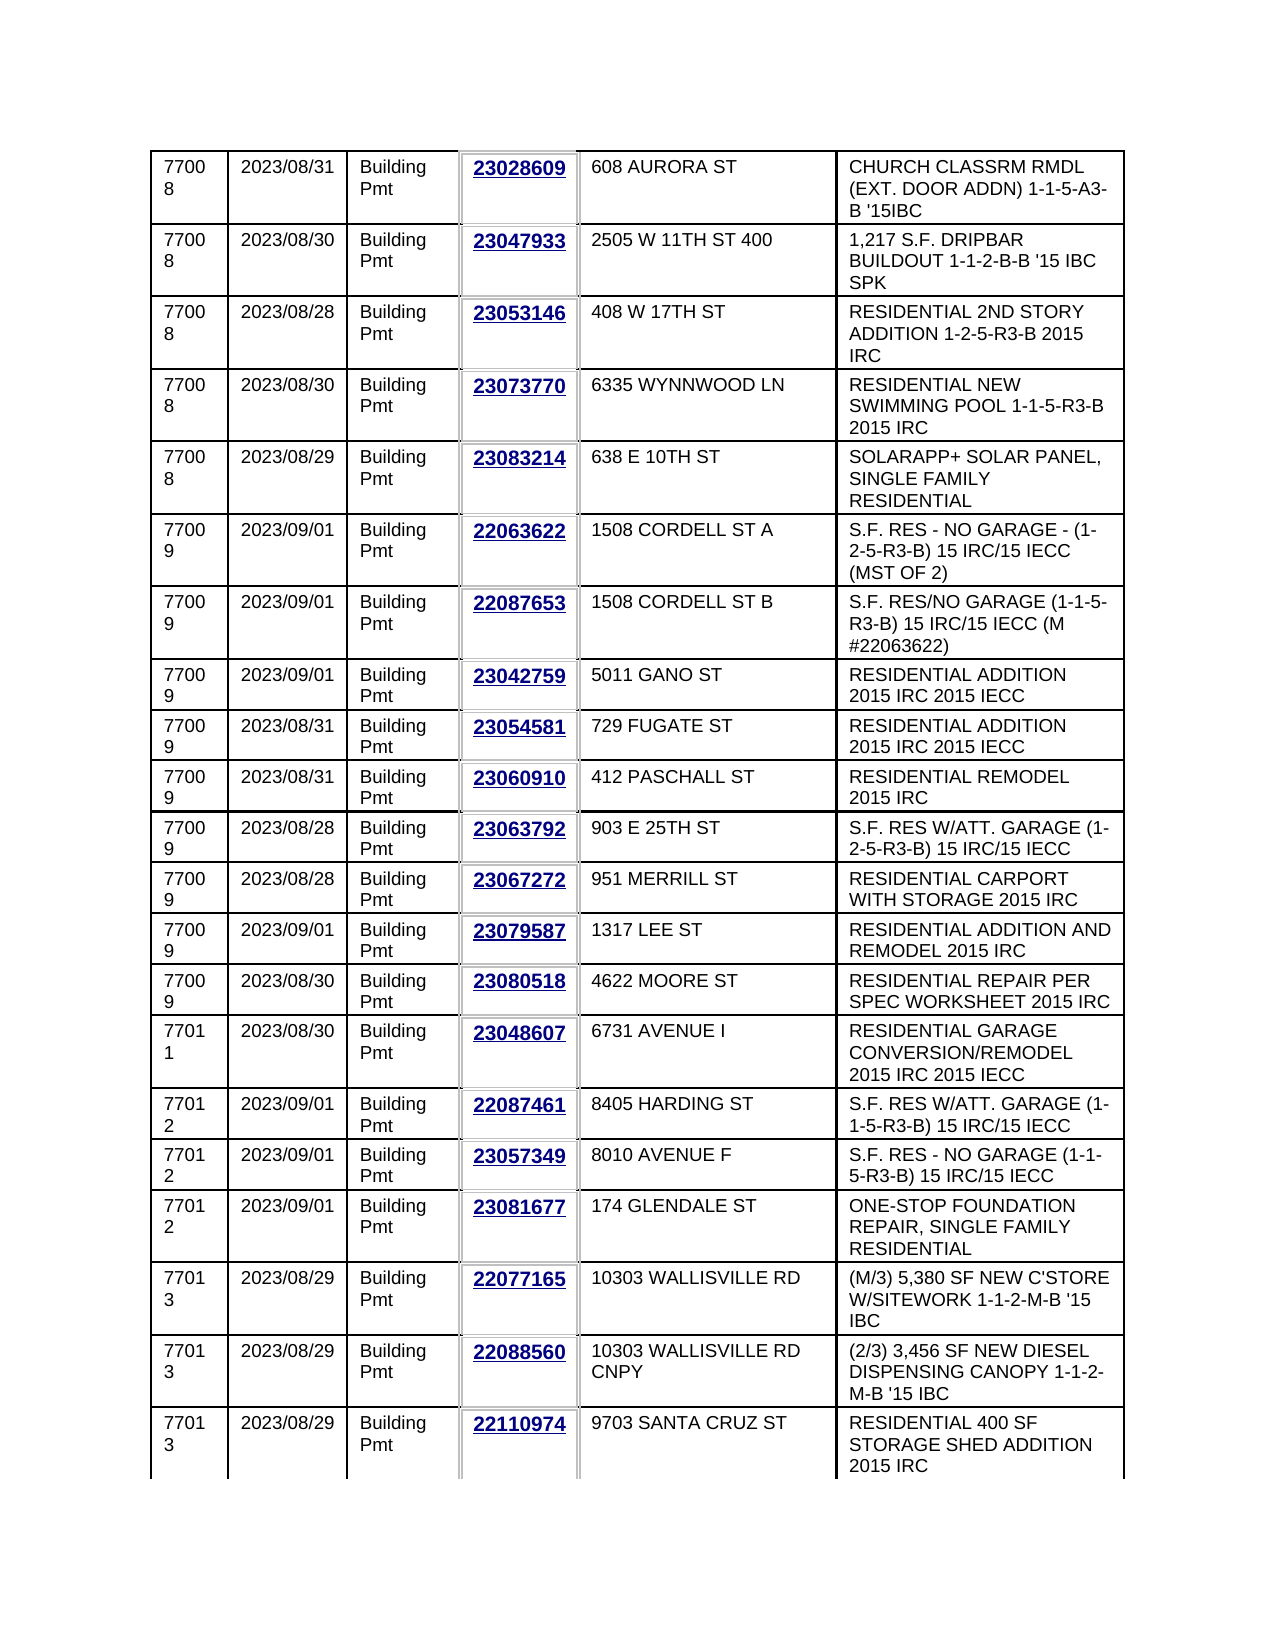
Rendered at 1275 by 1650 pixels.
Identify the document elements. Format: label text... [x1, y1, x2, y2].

table_cell 4622 MOORE ST [581, 965, 835, 1014]
table_cell S.F. RES W/ATT. GARAGE (1-2-5-R3-B) 15 IRC/15 IECC [838, 813, 1123, 861]
table_cell 1317 LEE ST [581, 914, 835, 963]
table_cell 77009 [152, 965, 227, 1014]
table_cell Building Pmt [348, 1016, 458, 1087]
table_cell RESIDENTIAL 2ND STORY ADDITION 1-2-5-R3-B 2015 IRC [838, 297, 1123, 367]
table_cell 77009 [152, 813, 227, 861]
table_cell 22110974 [463, 1411, 576, 1478]
table_cell Building Pmt [348, 1191, 458, 1261]
table_cell Building Pmt [348, 1408, 458, 1478]
table_cell SOLARAPP+ SOLAR PANEL, SINGLE FAMILY RESIDENTIAL [838, 442, 1123, 512]
table_cell (2/3) 3,456 SF NEW DIESEL DISPENSING CANOPY 1-1-2-M-B '15 IBC [838, 1336, 1123, 1406]
table_cell 2023/09/01 [229, 587, 346, 657]
table_cell 2023/09/01 [229, 1089, 346, 1137]
table_cell 23042759 [463, 662, 576, 708]
table_cell 77009 [152, 711, 227, 759]
table_cell 77012 [152, 1089, 227, 1137]
table_cell 23067272 [463, 866, 576, 912]
table_cell 2023/08/28 [229, 297, 346, 367]
table_cell 2023/08/31 [229, 152, 346, 222]
table_cell Building Pmt [348, 914, 458, 963]
table_cell 23054581 [463, 713, 576, 759]
table_cell 2023/08/29 [229, 1408, 346, 1478]
table_cell 22087653 [463, 590, 576, 657]
table_cell 174 GLENDALE ST [581, 1191, 835, 1261]
table_cell RESIDENTIAL CARPORT WITH STORAGE 2015 IRC [838, 863, 1123, 912]
table_cell 77009 [152, 914, 227, 963]
table_cell 8010 AVENUE F [581, 1140, 835, 1188]
table_cell 23073770 [463, 372, 576, 440]
table_cell Building Pmt [348, 1089, 458, 1137]
table_cell CHURCH CLASSRM RMDL (EXT. DOOR ADDN) 1-1-5-A3-B '15IBC [838, 152, 1123, 222]
table_cell 22063622 [463, 517, 576, 585]
table_cell 23057349 [463, 1142, 576, 1188]
table_cell 77009 [152, 863, 227, 912]
table_cell Building Pmt [348, 515, 458, 585]
table_cell 23081677 [463, 1193, 576, 1261]
table_cell S.F. RES W/ATT. GARAGE (1-1-5-R3-B) 15 IRC/15 IECC [838, 1089, 1123, 1137]
table_cell Building Pmt [348, 370, 458, 440]
table_cell S.F. RES - NO GARAGE (1-1-5-R3-B) 15 IRC/15 IECC [838, 1140, 1123, 1188]
table_cell 2023/08/28 [229, 813, 346, 861]
table_cell 77012 [152, 1191, 227, 1261]
table_cell 2505 W 11TH ST 400 [581, 225, 835, 295]
table_cell 6335 WYNNWOOD LN [581, 370, 835, 440]
table_cell 23028609 [463, 155, 576, 222]
table_cell 2023/08/29 [229, 442, 346, 512]
table_cell 77009 [152, 587, 227, 657]
table_cell Building Pmt [348, 225, 458, 295]
table_cell 77009 [152, 761, 227, 810]
table_cell 2023/09/01 [229, 914, 346, 963]
table_cell 23083214 [463, 445, 576, 512]
table_cell RESIDENTIAL 400 SF STORAGE SHED ADDITION 2015 IRC [838, 1408, 1123, 1478]
table_cell 2023/09/01 [229, 1140, 346, 1188]
table_cell 1508 CORDELL ST B [581, 587, 835, 657]
table_cell Building Pmt [348, 1336, 458, 1406]
table_cell 10303 WALLISVILLE RD CNPY [581, 1336, 835, 1406]
table_cell 23079587 [463, 917, 576, 963]
table_cell 23048607 [463, 1019, 576, 1087]
table_cell 9703 SANTA CRUZ ST [581, 1408, 835, 1478]
table_cell ONE-STOP FOUNDATION REPAIR, SINGLE FAMILY RESIDENTIAL [838, 1191, 1123, 1261]
table_cell 638 E 10TH ST [581, 442, 835, 512]
table_cell RESIDENTIAL ADDITION 2015 IRC 2015 IECC [838, 660, 1123, 708]
table_cell 23063792 [463, 815, 576, 861]
table_cell 608 AURORA ST [581, 152, 835, 222]
table_cell 1508 CORDELL ST A [581, 515, 835, 585]
table_cell 408 W 17TH ST [581, 297, 835, 367]
table_cell 2023/08/30 [229, 1016, 346, 1087]
table_cell Building Pmt [348, 442, 458, 512]
table_cell 412 PASCHALL ST [581, 761, 835, 810]
table_cell Building Pmt [348, 297, 458, 367]
table_cell Building Pmt [348, 1263, 458, 1333]
table_cell 77008 [152, 370, 227, 440]
table_cell 2023/09/01 [229, 515, 346, 585]
table_cell RESIDENTIAL REMODEL 2015 IRC [838, 761, 1123, 810]
table_cell Building Pmt [348, 660, 458, 708]
table_cell RESIDENTIAL REPAIR PER SPEC WORKSHEET 2015 IRC [838, 965, 1123, 1014]
table_cell (M/3) 5,380 SF NEW C'STORE W/SITEWORK 1-1-2-M-B '15 IBC [838, 1263, 1123, 1333]
table_cell Building Pmt [348, 813, 458, 861]
table_cell 2023/08/30 [229, 370, 346, 440]
table_cell 2023/08/29 [229, 1336, 346, 1406]
table_cell 22087461 [463, 1091, 576, 1137]
table_cell 951 MERRILL ST [581, 863, 835, 912]
table_cell 22088560 [463, 1338, 576, 1406]
table_cell 1,217 S.F. DRIPBAR BUILDOUT 1-1-2-B-B '15 IBC SPK [838, 225, 1123, 295]
table_cell 23080518 [463, 968, 576, 1014]
table_cell 77013 [152, 1336, 227, 1406]
table_cell 77008 [152, 152, 227, 222]
table_cell RESIDENTIAL NEW SWIMMING POOL 1-1-5-R3-B 2015 IRC [838, 370, 1123, 440]
table_cell 2023/08/28 [229, 863, 346, 912]
table_cell 77009 [152, 515, 227, 585]
table_cell S.F. RES/NO GARAGE (1-1-5-R3-B) 15 IRC/15 IECC (M #22063622) [838, 587, 1123, 657]
table_cell 2023/09/01 [229, 1191, 346, 1261]
table_cell RESIDENTIAL ADDITION AND REMODEL 2015 IRC [838, 914, 1123, 963]
table_cell 6731 AVENUE I [581, 1016, 835, 1087]
table_cell 23060910 [463, 764, 576, 810]
table_cell 77013 [152, 1408, 227, 1478]
table_cell 77008 [152, 225, 227, 295]
table_cell 77008 [152, 442, 227, 512]
table_cell 729 FUGATE ST [581, 711, 835, 759]
table_cell 2023/08/31 [229, 761, 346, 810]
table_cell 5011 GANO ST [581, 660, 835, 708]
table_cell 2023/08/30 [229, 965, 346, 1014]
table_cell Building Pmt [348, 152, 458, 222]
table_cell Building Pmt [348, 761, 458, 810]
table_cell 23053146 [463, 300, 576, 367]
table_cell Building Pmt [348, 1140, 458, 1188]
table_cell Building Pmt [348, 863, 458, 912]
table_cell RESIDENTIAL ADDITION 2015 IRC 2015 IECC [838, 711, 1123, 759]
table_cell 22077165 [463, 1266, 576, 1333]
table_cell S.F. RES - NO GARAGE - (1-2-5-R3-B) 15 IRC/15 IECC (MST OF 2) [838, 515, 1123, 585]
table_cell 77013 [152, 1263, 227, 1333]
table_cell 8405 HARDING ST [581, 1089, 835, 1137]
table_cell 23047933 [463, 227, 576, 295]
table_cell 2023/08/30 [229, 225, 346, 295]
table_cell 77011 [152, 1016, 227, 1087]
table_cell RESIDENTIAL GARAGE CONVERSION/REMODEL 2015 IRC 2015 IECC [838, 1016, 1123, 1087]
table_cell 2023/08/31 [229, 711, 346, 759]
table_cell 77008 [152, 297, 227, 367]
table_cell Building Pmt [348, 711, 458, 759]
table_cell 77009 [152, 660, 227, 708]
table_cell 2023/09/01 [229, 660, 346, 708]
table_cell Building Pmt [348, 587, 458, 657]
table_cell 903 E 25TH ST [581, 813, 835, 861]
table_cell 10303 WALLISVILLE RD [581, 1263, 835, 1333]
table_cell 77012 [152, 1140, 227, 1188]
table_cell 2023/08/29 [229, 1263, 346, 1333]
table_cell Building Pmt [348, 965, 458, 1014]
